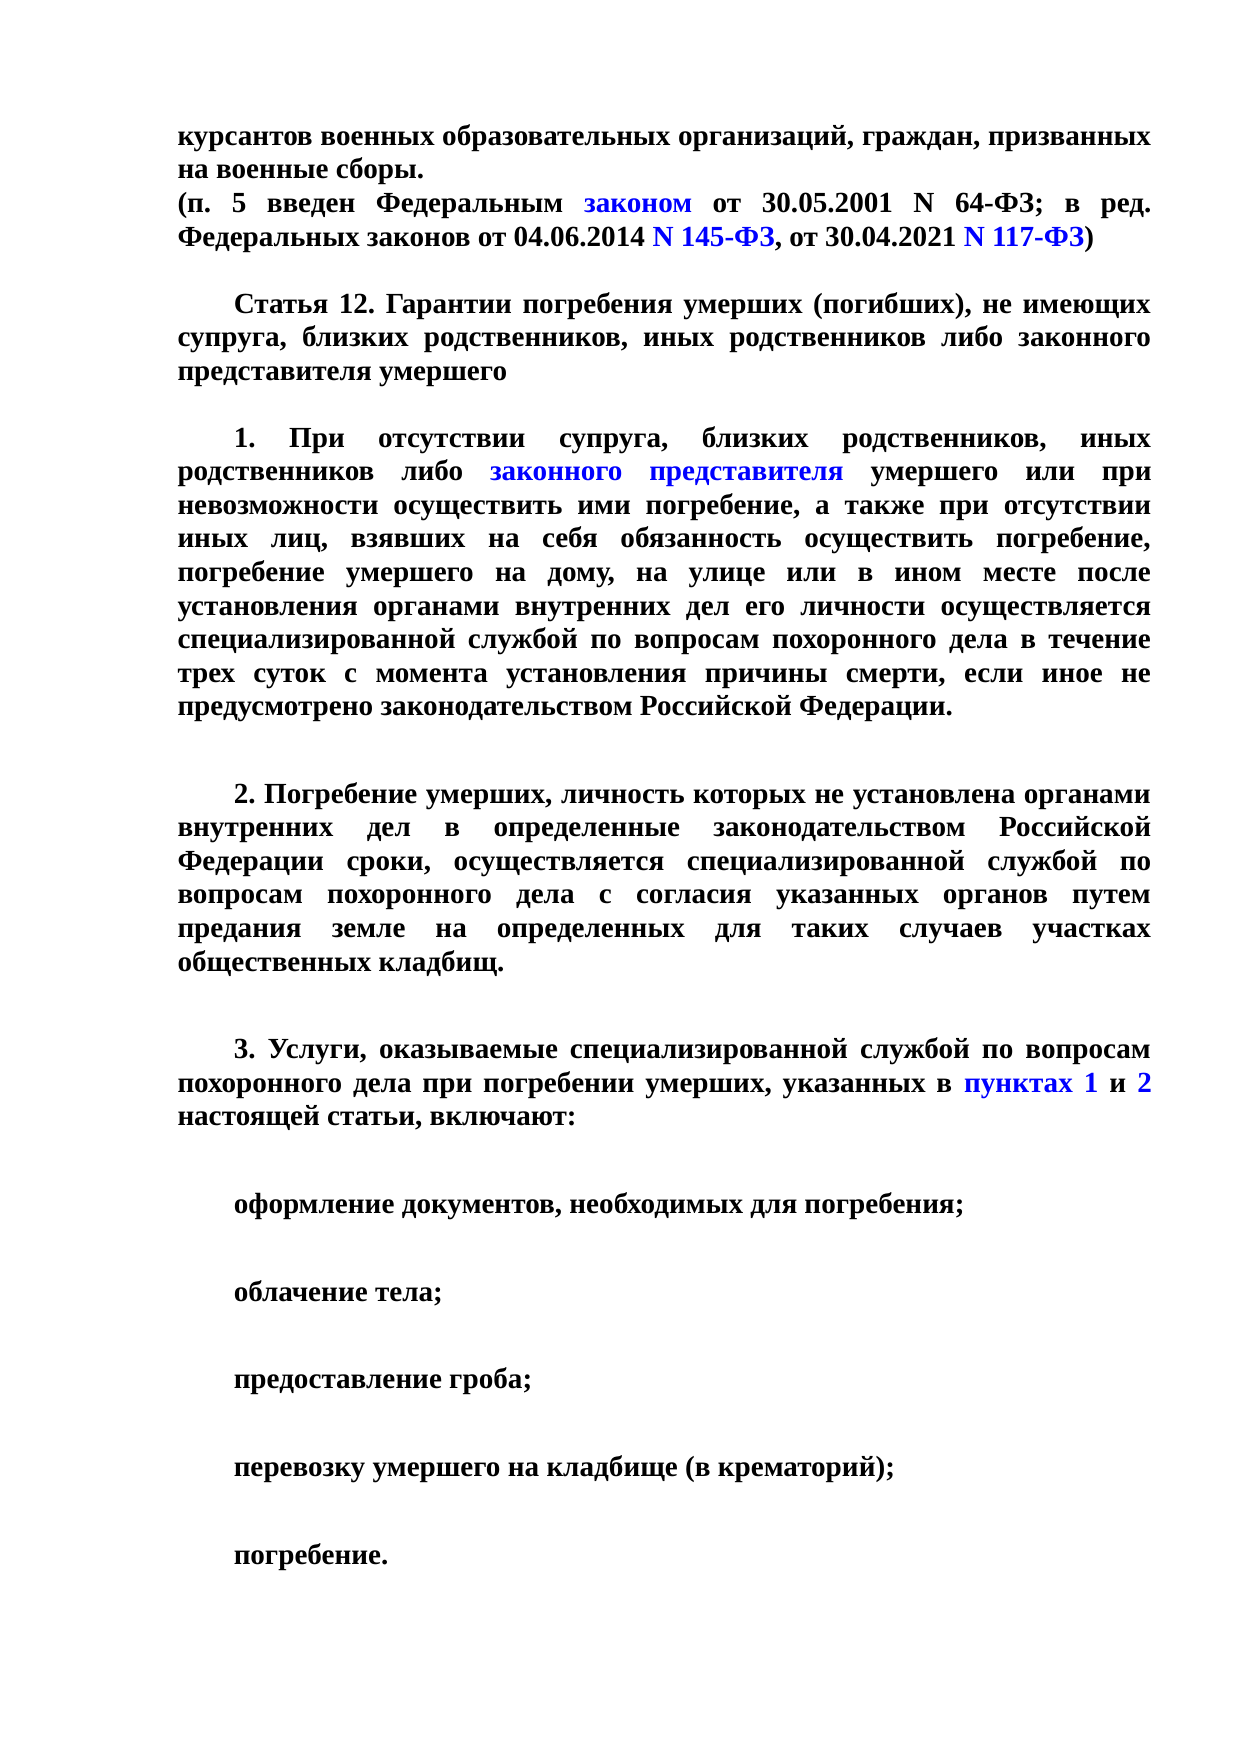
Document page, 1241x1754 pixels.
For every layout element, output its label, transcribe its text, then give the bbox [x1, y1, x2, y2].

text 3. Услуги, оказываемые специализированной службой по вопросам похоронного дела при погребении умерших, указанных в пунктах 1 и 2 настоящей статьи, включают: [177, 1031, 1152, 1132]
text погребение. [177, 1537, 1152, 1571]
text облачение тела; [177, 1274, 1152, 1307]
text 2. Погребение умерших, личность которых не установлена органами внутренних дел в определенные законодательством Российской Федерации сроки, осуществляется специализированной службой по вопросам похоронного дела с согласия указанных органов путем предания земле на определенных для таких случаев участках общественных кладбищ. [177, 776, 1152, 977]
text предоставление гроба; [177, 1362, 1152, 1395]
text оформление документов, необходимых для погребения; [177, 1186, 1152, 1220]
title Статья 12. Гарантии погребения умерших (погибших), не имеющих супруга, близких родственников, иных родственников либо законного представителя умершего [177, 286, 1152, 386]
text 1. При отсутствии супруга, близких родственников, иных родственников либо законного представителя умершего или при невозможности осуществить ими погребение, а также при отсутствии иных лиц, взявших на себя обязанность осуществить погребение, погребение умершего на дому, на улице или в ином месте после установления органами внутренних дел его личности осуществляется специализированной службой по вопросам похоронного дела в течение трех суток с момента установления причины смерти, если иное не предусмотрено законодательством Российской Федерации. [177, 420, 1152, 722]
text (п. 5 введен Федеральным законом от 30.05.2001 N 64-ФЗ; в ред. Федеральных законов от 04.06.2014 N 145-ФЗ, от 30.04.2021 N 117-ФЗ) [177, 185, 1152, 252]
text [177, 118, 1152, 185]
text перевозку умершего на кладбище (в крематорий); [177, 1449, 1152, 1483]
